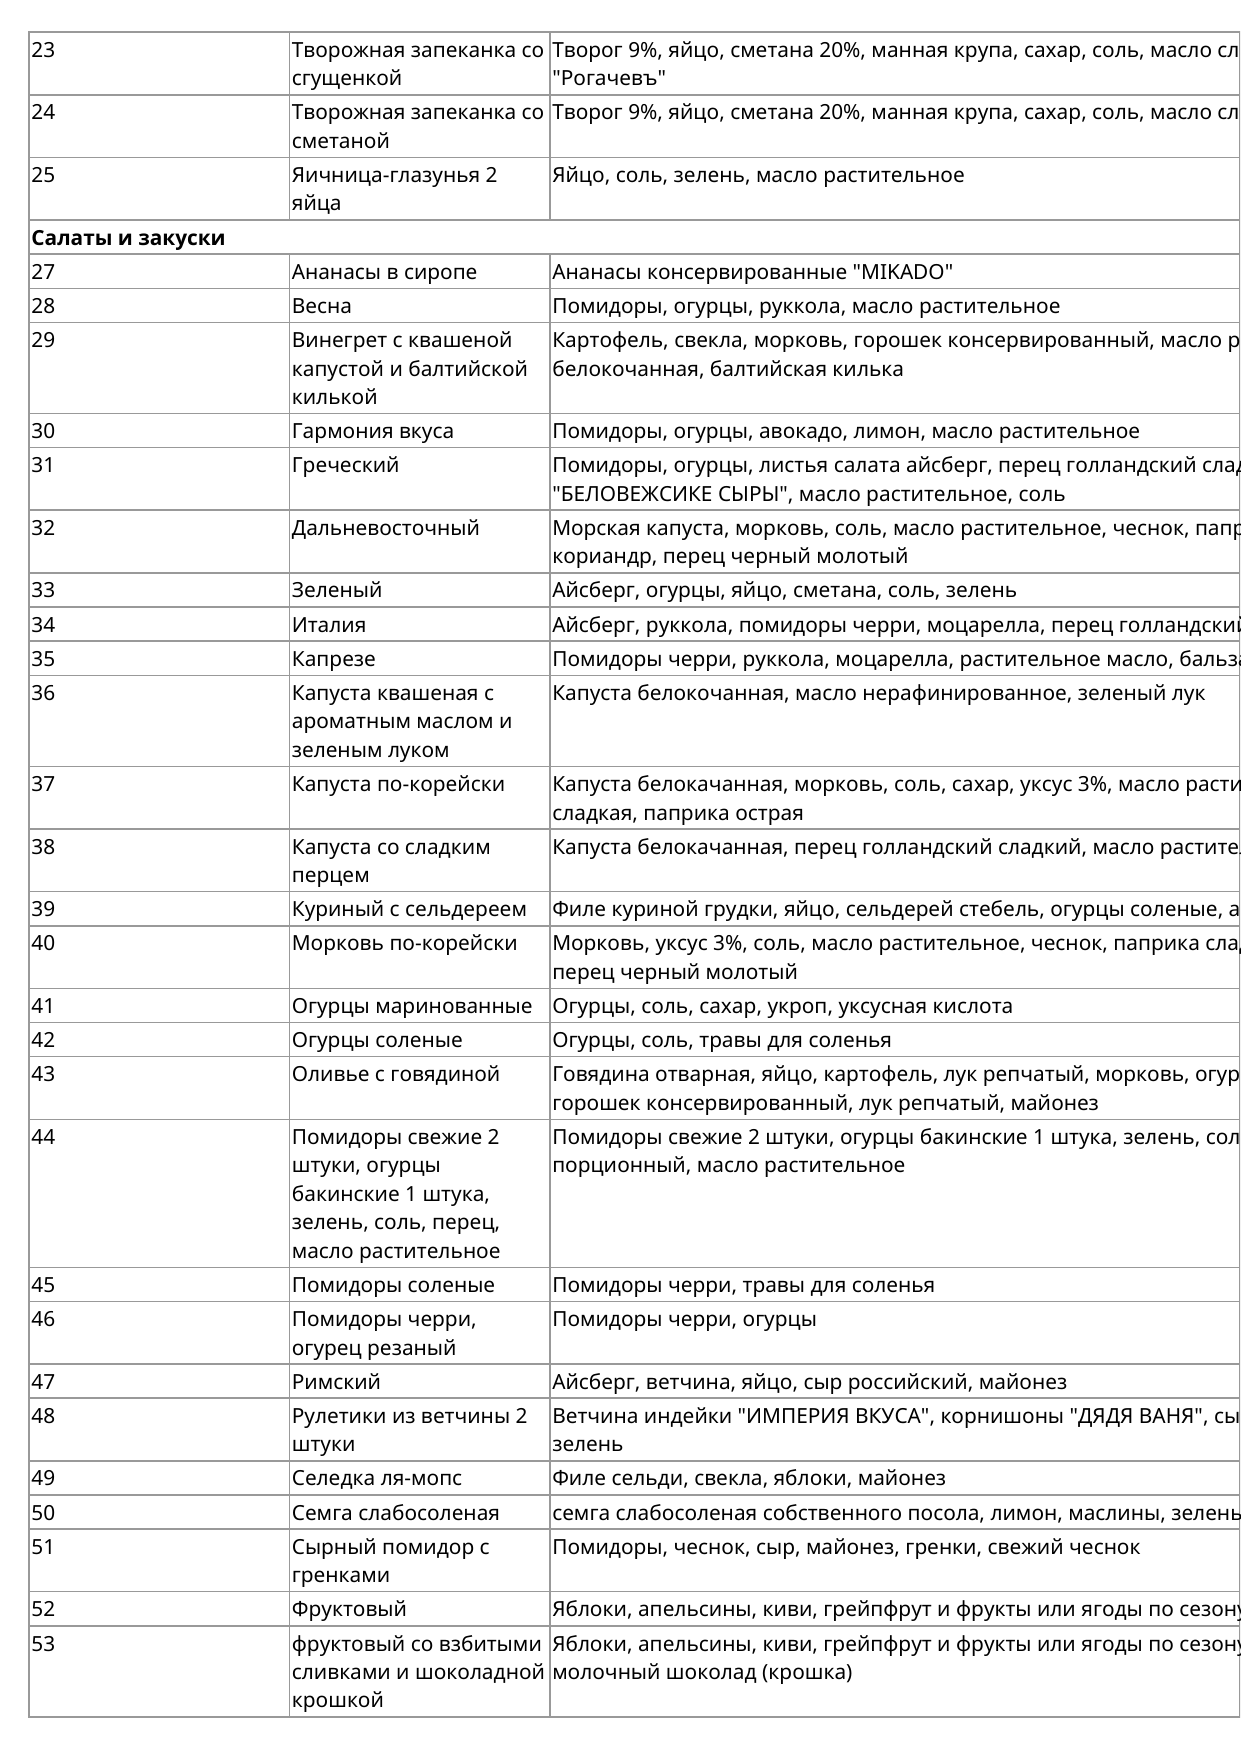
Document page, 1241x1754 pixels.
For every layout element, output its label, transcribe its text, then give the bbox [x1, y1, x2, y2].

table_cell Помидоры черри, травы для соленья [551, 1268, 1239, 1301]
table_cell 38 [30, 830, 289, 891]
table_cell Капуста по-корейски [290, 767, 549, 828]
table_cell Помидоры соленые [290, 1268, 549, 1301]
table_cell Огурцы, соль, травы для соленья [551, 1023, 1239, 1056]
table_cell 47 [30, 1365, 289, 1397]
table_cell Капрезе [290, 642, 549, 674]
table_cell Айсберг, руккола, помидоры черри, моцарелла, перец голландский сладкий, огурцы, соус песто [551, 608, 1239, 640]
table_cell Селедка ля-мопс [290, 1462, 549, 1494]
table_cell 45 [30, 1268, 289, 1301]
table_cell 41 [30, 989, 289, 1022]
table_cell Капуста белокачанная, морковь, соль, сахар, уксус 3%, масло растительное, чеснок, паприка сладкая, паприка острая [551, 767, 1239, 828]
table_cell фруктовый со взбитыми сливками и шоколадной крошкой [290, 1627, 549, 1716]
table_cell Зеленый [290, 574, 549, 606]
table_cell 30 [30, 414, 289, 447]
table_cell Огурцы маринованные [290, 989, 549, 1022]
table_cell Морковь по-корейски [290, 927, 549, 987]
table_cell Яблоки, апельсины, киви, грейпфрут и фрукты или ягоды по сезону [551, 1592, 1239, 1625]
table_cell 50 [30, 1496, 289, 1528]
table_cell Капуста белокачанная, перец голландский сладкий, масло растительное, лимонный сок, зелень [551, 830, 1239, 891]
table_cell 28 [30, 289, 289, 322]
table_cell 46 [30, 1302, 289, 1363]
table_cell Помидоры, огурцы, руккола, масло растительное [551, 289, 1239, 322]
table_cell Морская капуста, морковь, соль, масло растительное, чеснок, паприка сладкая, паприка острая, кориандр, перец черный молотый [551, 511, 1239, 572]
table_cell Филе сельди, свекла, яблоки, майонез [551, 1462, 1239, 1494]
table_cell Капуста белокочанная, масло нерафинированное, зеленый лук [551, 676, 1239, 766]
table_cell 32 [30, 511, 289, 572]
table_cell Айсберг, огурцы, яйцо, сметана, соль, зелень [551, 574, 1239, 606]
table_cell 23 [30, 33, 289, 94]
table_cell 35 [30, 642, 289, 674]
table_cell 24 [30, 96, 289, 156]
table_cell Творог 9%, яйцо, сметана 20%, манная крупа, сахар, соль, масло сливочное, сгущенное молоко "Рогачевъ" [551, 33, 1239, 94]
table_cell 48 [30, 1399, 289, 1460]
table_cell Фруктовый [290, 1592, 549, 1625]
table_cell Творожная запеканка со сметаной [290, 96, 549, 156]
table_cell Картофель, свекла, морковь, горошек консервированный, масло растительное, зелень, капуста белокочанная, балтийская килька [551, 323, 1239, 413]
table_cell 52 [30, 1592, 289, 1625]
table_cell Помидоры свежие 2 штуки, огурцы бакинские 1 штука, зелень, соль, перец, масло растительное [290, 1120, 549, 1266]
table_cell Творожная запеканка со сгущенкой [290, 33, 549, 94]
table_cell 37 [30, 767, 289, 828]
table_cell 42 [30, 1023, 289, 1056]
table_cell 51 [30, 1530, 289, 1591]
table_cell Помидоры, огурцы, листья салата айсберг, перец голландский сладкий, маслины, брынза "БЕЛОВЕЖСИКЕ СЫРЫ", масло растительное, соль [551, 448, 1239, 509]
table_cell Морковь, уксус 3%, соль, масло растительное, чеснок, паприка сладкая, паприка острая, кориандр, перец черный молотый [551, 927, 1239, 987]
table_cell Творог 9%, яйцо, сметана 20%, манная крупа, сахар, соль, масло сливочное [551, 96, 1239, 156]
table_cell 25 [30, 158, 289, 219]
table_cell Дальневосточный [290, 511, 549, 572]
table_cell Филе куриной грудки, яйцо, сельдерей стебель, огурцы соленые, айсберг, майонез, зелень [551, 892, 1239, 925]
table_cell Капуста со сладким перцем [290, 830, 549, 891]
table_cell 34 [30, 608, 289, 640]
table_cell Помидоры, огурцы, авокадо, лимон, масло растительное [551, 414, 1239, 447]
table_cell Помидоры свежие 2 штуки, огурцы бакинские 1 штука, зелень, соль порционная, перец порционный, масло растительное [551, 1120, 1239, 1266]
table_cell 44 [30, 1120, 289, 1266]
table_cell Италия [290, 608, 549, 640]
table_cell 49 [30, 1462, 289, 1494]
table_cell Семга слабосоленая [290, 1496, 549, 1528]
table_cell Огурцы, соль, сахар, укроп, уксусная кислота [551, 989, 1239, 1022]
table_cell 53 [30, 1627, 289, 1716]
table_cell Куриный с сельдереем [290, 892, 549, 925]
table_cell Ананасы консервированные "MIKADO" [551, 255, 1239, 287]
table_cell Весна [290, 289, 549, 322]
table_cell Гармония вкуса [290, 414, 549, 447]
table_cell 31 [30, 448, 289, 509]
table_cell 27 [30, 255, 289, 287]
table_cell Помидоры черри, руккола, моцарелла, растительное масло, бальзамический соус [551, 642, 1239, 674]
table_cell Яблоки, апельсины, киви, грейпфрут и фрукты или ягоды по сезону, взбитые сливки "Шантипак", молочный шоколад (крошка) [551, 1627, 1239, 1716]
table_cell Капуста квашеная с ароматным маслом и зеленым луком [290, 676, 549, 766]
table_cell 33 [30, 574, 289, 606]
table_cell Оливье с говядиной [290, 1057, 549, 1118]
table_cell 36 [30, 676, 289, 766]
table_cell семга слабосоленая собственного посола, лимон, маслины, зелень [551, 1496, 1239, 1528]
table_cell Ананасы в сиропе [290, 255, 549, 287]
table_cell Яйцо, соль, зелень, масло растительное [551, 158, 1239, 219]
table_cell Римский [290, 1365, 549, 1397]
table_cell Помидоры, чеснок, сыр, майонез, гренки, свежий чеснок [551, 1530, 1239, 1591]
table_cell Греческий [290, 448, 549, 509]
table_cell Ветчина индейки "ИМПЕРИЯ ВКУСА", корнишоны "ДЯДЯ ВАНЯ", сыр российский, майонез, чеснок, зелень [551, 1399, 1239, 1460]
table_cell 39 [30, 892, 289, 925]
table_cell Сырный помидор с гренками [290, 1530, 549, 1591]
table_cell Огурцы соленые [290, 1023, 549, 1056]
table_cell Говядина отварная, яйцо, картофель, лук репчатый, морковь, огурцы соленые, огурцы свежие, горошек консервированный, лук репчатый, майонез [551, 1057, 1239, 1118]
table_cell 40 [30, 927, 289, 987]
table_cell 43 [30, 1057, 289, 1118]
table_cell Помидоры черри, огурец резаный [290, 1302, 549, 1363]
table_cell Винегрет с квашеной капустой и балтийской килькой [290, 323, 549, 413]
table_cell 29 [30, 323, 289, 413]
table_cell Помидоры черри, огурцы [551, 1302, 1239, 1363]
table_cell Салаты и закуски [30, 221, 1239, 253]
table_cell Айсберг, ветчина, яйцо, сыр российский, майонез [551, 1365, 1239, 1397]
table_cell Яичница-глазунья 2 яйца [290, 158, 549, 219]
table_cell Рулетики из ветчины 2 штуки [290, 1399, 549, 1460]
